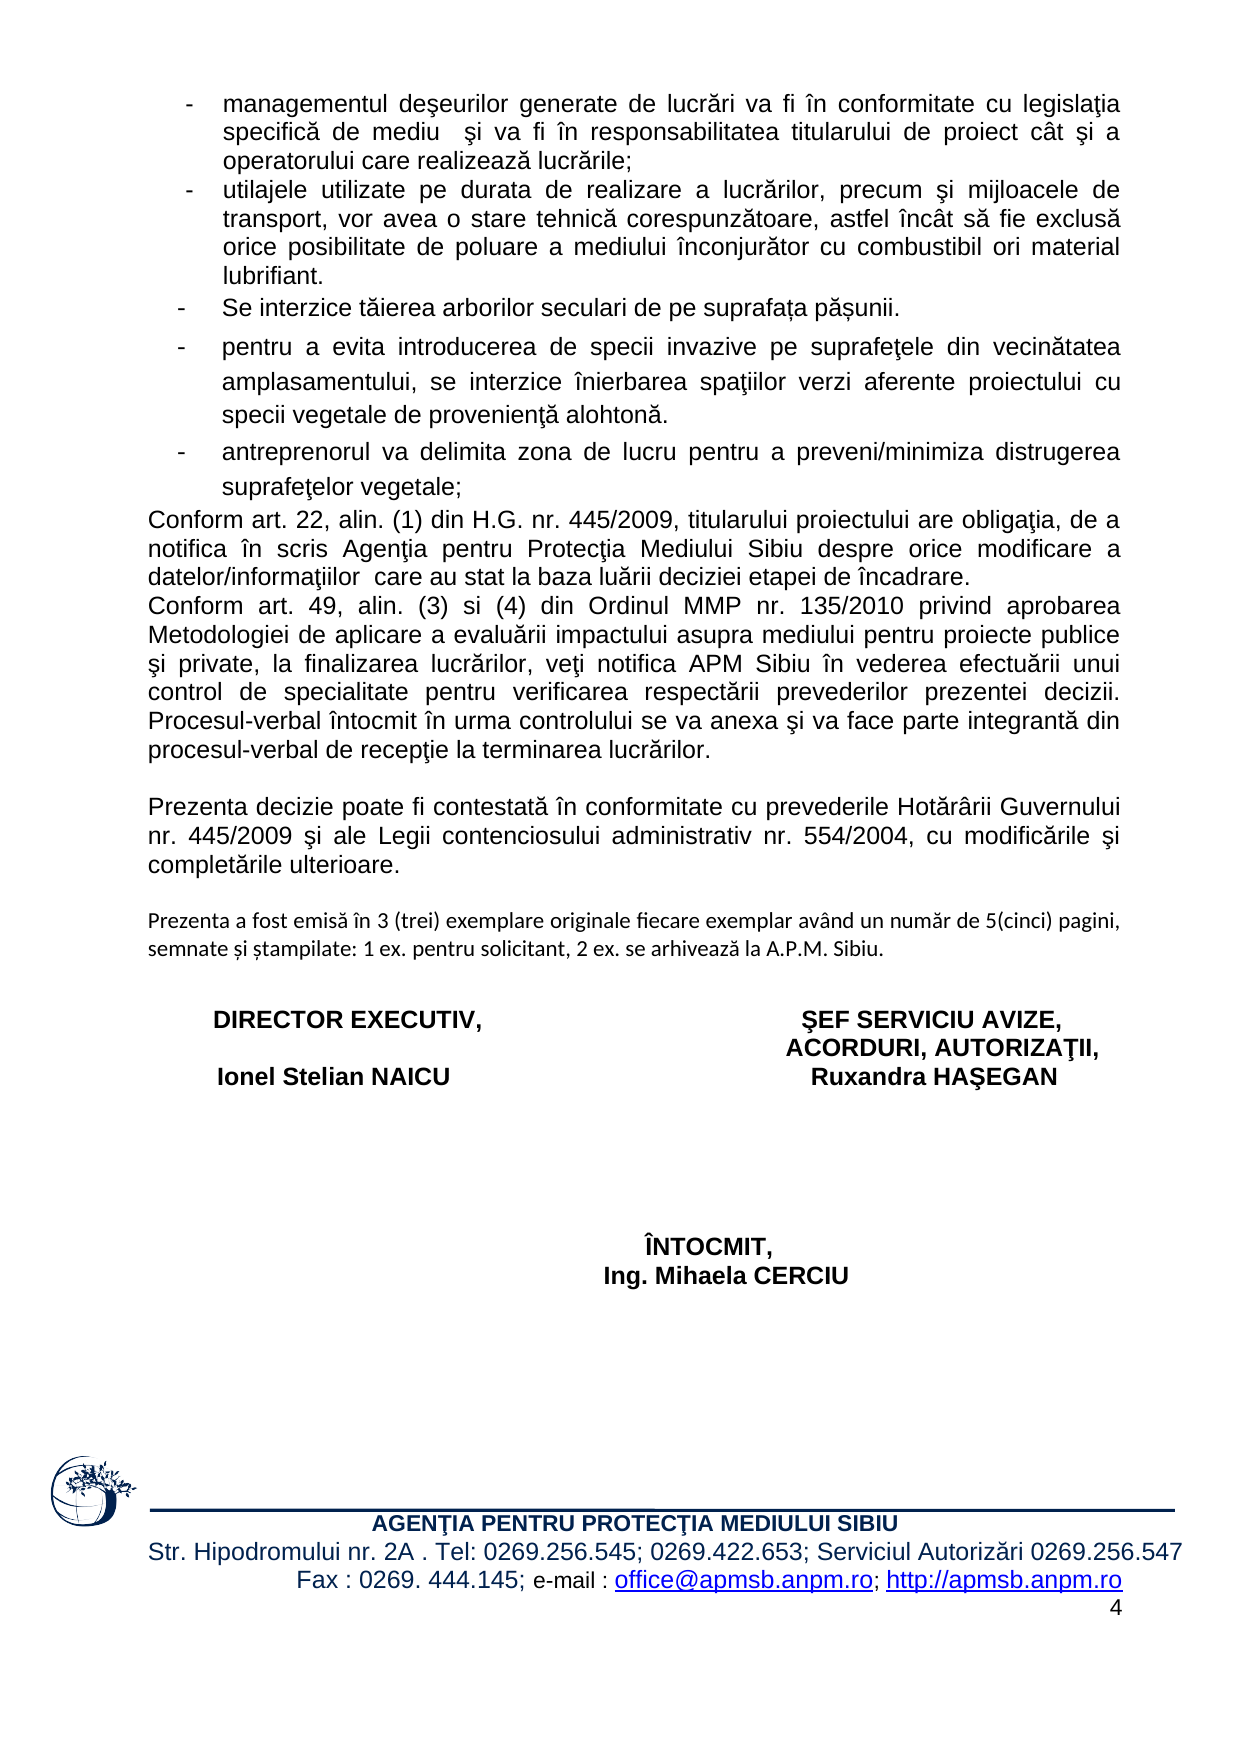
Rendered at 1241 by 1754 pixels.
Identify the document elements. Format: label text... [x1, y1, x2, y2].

text Conform art. 49, alin. (3) si (4) din Ordinul MMP nr. 135/2010 privind aprobarea Metodologiei de aplicare a evaluării impactului asupra mediului pentru proiecte publice şi private, la finalizarea lucrărilor, veţi notifica APM Sibiu în vederea efectuării unui control de specialitate pentru verificarea respectării prevederilor prezentei decizii. Procesul-verbal întocmit în urma controlului se va anexa şi va face parte integrantă din procesul-verbal de recepţie la terminarea lucrărilor. [148, 591, 1122, 763]
list managementul deşeurilor generate de lucrări va fi în conformitate cu legislaţia specifică de mediu şi va fi în responsabilitatea titularului de proiect cât şi a operatorului care realizează lucrările; [185, 89, 1122, 175]
list utilajele utilizate pe durata de realizare a lucrărilor, precum şi mijloacele de transport, vor avea o stare tehnică corespunzătoare, astfel încât să fie exclusă orice posibilitate de poluare a mediului înconjurător cu combustibil ori material lubrifiant. [185, 175, 1122, 290]
list Se interzice tăierea arborilor seculari de pe suprafața pășunii. [177, 290, 1122, 324]
list antreprenorul va delimita zona de lucru pentru a preveni/minimiza distrugerea suprafeţelor vegetale; [177, 433, 1122, 501]
text Prezenta decizie poate fi contestată în conformitate cu prevederile Hotărârii Guvernului nr. 445/2009 şi ale Legii contenciosului administrativ nr. 554/2004, cu modificările şi completările ulterioare. [148, 792, 1122, 878]
list pentru a evita introducerea de specii invazive pe suprafeţele din vecinătatea amplasamentului, se interzice înierbarea spaţiilor verzi aferente proiectului cu specii vegetale de provenienţă alohtonă. [177, 329, 1122, 429]
text Conform art. 22, alin. (1) din H.G. nr. 445/2009, titularului proiectului are obligaţia, de a notifica în scris Agenţia pentru Protecţia Mediului Sibiu despre orice modificare a datelor/informaţiilor care au stat la baza luării deciziei etapei de încadrare. [148, 505, 1122, 591]
